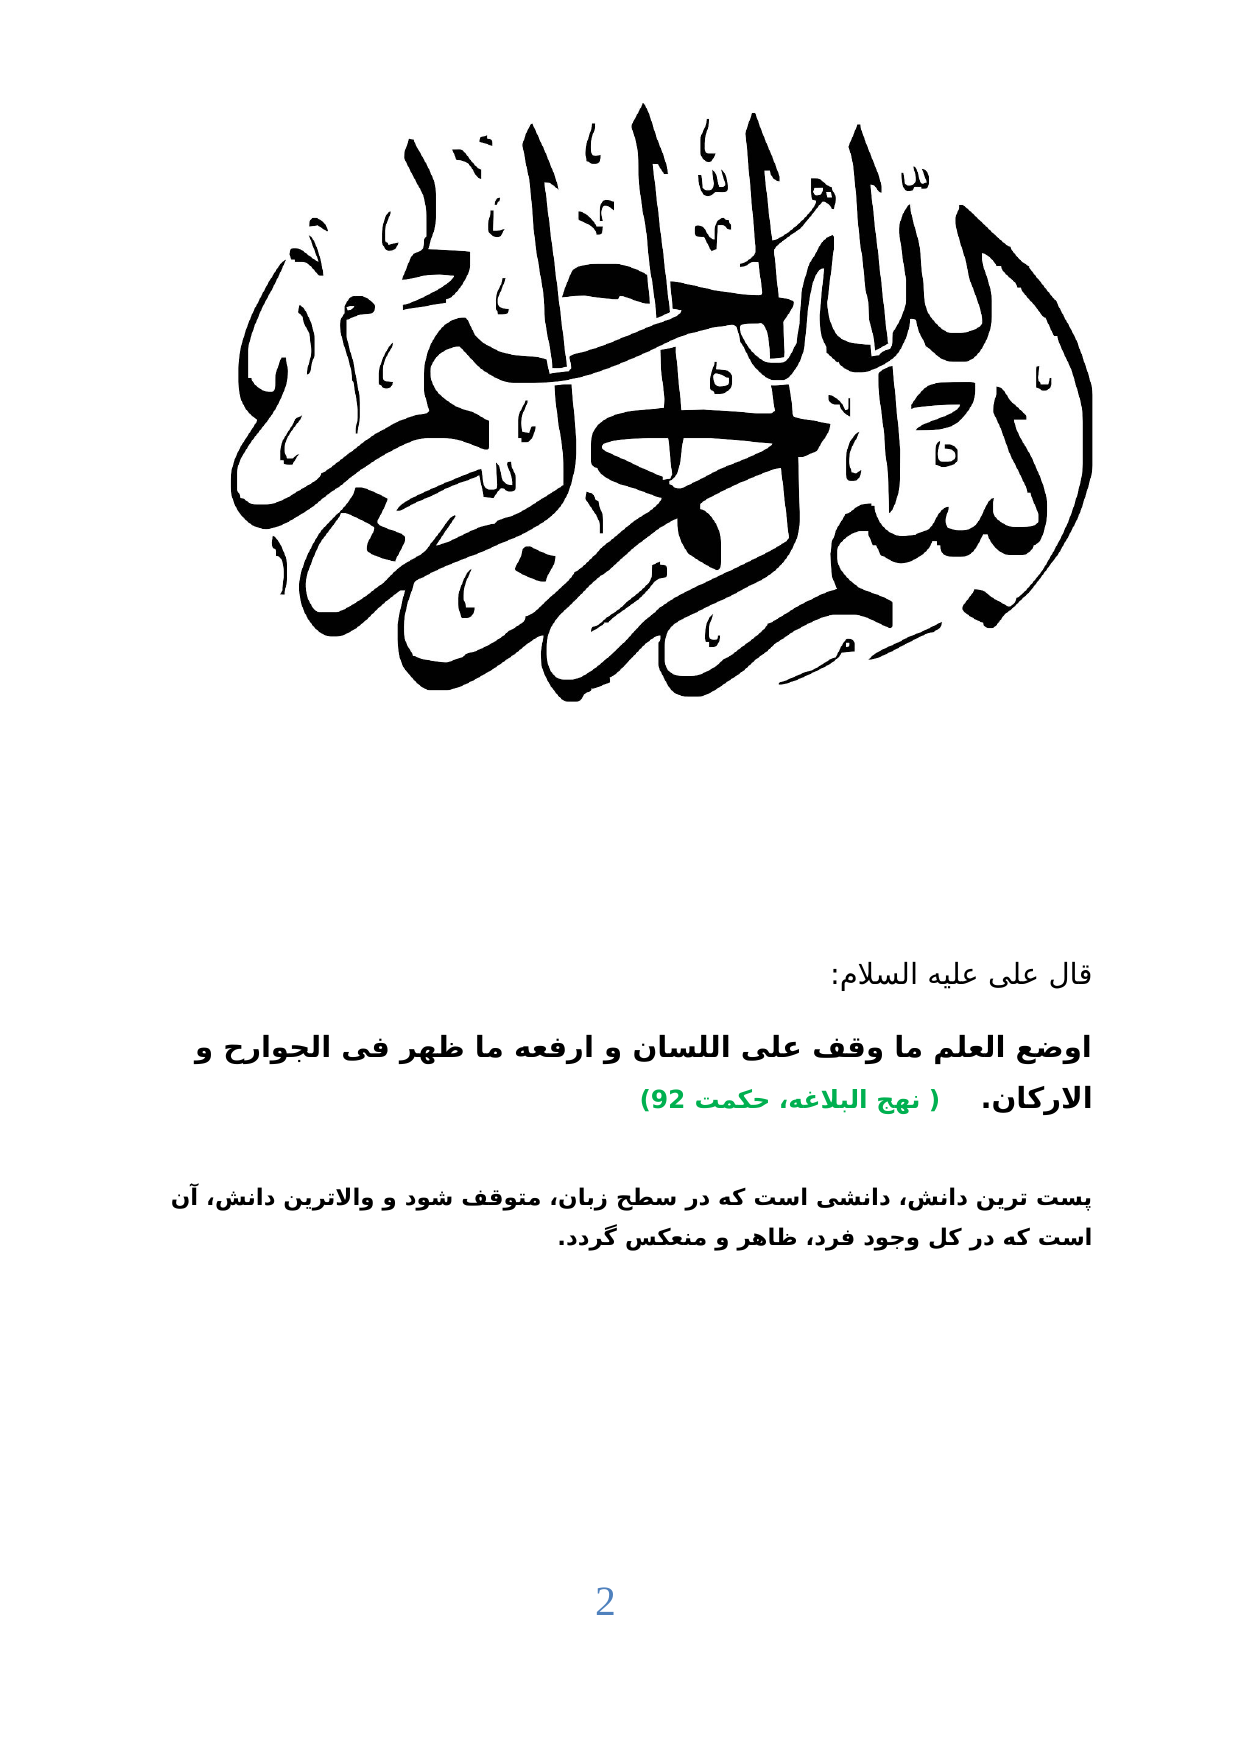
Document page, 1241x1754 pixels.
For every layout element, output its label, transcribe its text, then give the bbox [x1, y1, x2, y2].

text پست ترین دانش، دانشی است که در سطح زبان، متوقف شود و والاترین دانش، آن است که در کل وجود فرد، ظاهر و منعکس گردد. [118, 1184, 1093, 1250]
picture [230, 103, 1093, 702]
text اوضع العلم ما وقف علی اللسان و ارفعه ما ظهر فی الجوارح و الارکان. ( نهج البلاغه، حکمت 92) [118, 1031, 1093, 1116]
text قال علی علیه السلام: [118, 957, 1093, 991]
